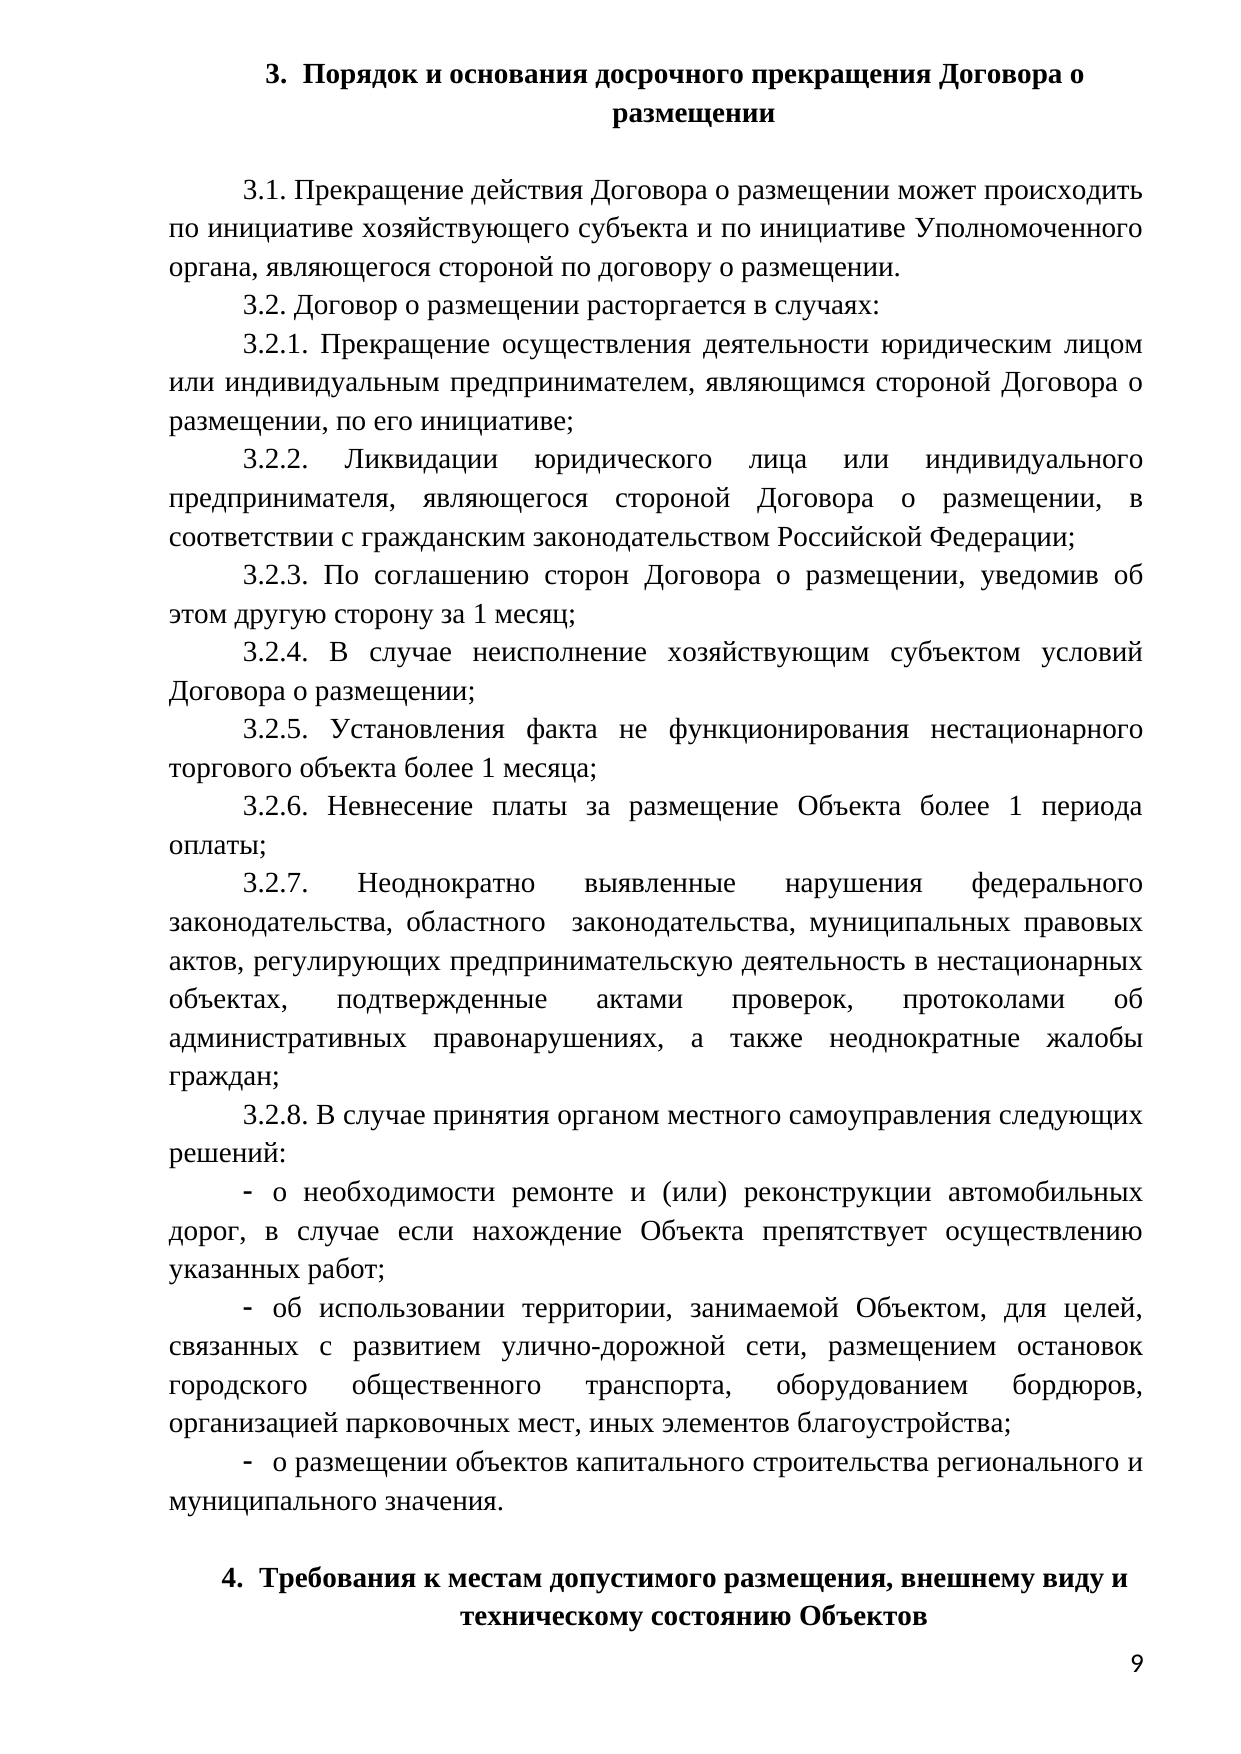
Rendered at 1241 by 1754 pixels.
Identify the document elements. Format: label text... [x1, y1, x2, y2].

text 3.2.4. В случае неисполнение хозяйствующим субъектом условий Договора о размещении; [169, 634, 1144, 706]
list о размещении объектов капитального строительства регионального и муниципального значения. [169, 1444, 1144, 1516]
list об использовании территории, занимаемой Объектом, для целей, связанных с развитием улично-дорожной сети, размещением остановок городского общественного транспорта, оборудованием бордюров, организацией парковочных мест, иных элементов благоустройства; [169, 1290, 1144, 1439]
text 3.2.8. В случае принятия органом местного самоуправления следующих решений: [169, 1097, 1144, 1169]
text 3.2.5. Установления факта не функционирования нестационарного торгового объекта более 1 месяца; [169, 711, 1144, 783]
text 3.2. Договор о размещении расторгается в случаях: [169, 287, 1144, 321]
text 3.2.7. Неоднократно выявленные нарушения федерального законодательства, областного законодательства, муниципальных правовых актов, регулирующих предпринимательскую деятельность в нестационарных объектах, подтвержденные актами проверок, протоколами об административных правонарушениях, а также неоднократные жалобы граждан; [169, 866, 1144, 1092]
list Требования к местам допустимого размещения, внешнему виду и техническому состоянию Объектов [206, 1560, 1144, 1632]
list о необходимости ремонте и (или) реконструкции автомобильных дорог, в случае если нахождение Объекта препятствует осуществлению указанных работ; [169, 1174, 1144, 1285]
text 3.2.6. Невнесение платы за размещение Объекта более 1 периода оплаты; [169, 788, 1144, 861]
list Порядок и основания досрочного прекращения Договора о размещении [206, 56, 1144, 128]
text 3.2.2. Ликвидации юридического лица или индивидуального предпринимателя, являющегося стороной Договора о размещении, в соответствии с гражданским законодательством Российской Федерации; [169, 442, 1144, 552]
text 3.2.3. По соглашению сторон Договора о размещении, уведомив об этом другую сторону за 1 месяц; [169, 557, 1144, 629]
text 3.1. Прекращение действия Договора о размещении может происходить по инициативе хозяйствующего субъекта и по инициативе Уполномоченного органа, являющегося стороной по договору о размещении. [169, 172, 1144, 282]
text 3.2.1. Прекращение осуществления деятельности юридическим лицом или индивидуальным предпринимателем, являющимся стороной Договора о размещении, по его инициативе; [169, 326, 1144, 437]
